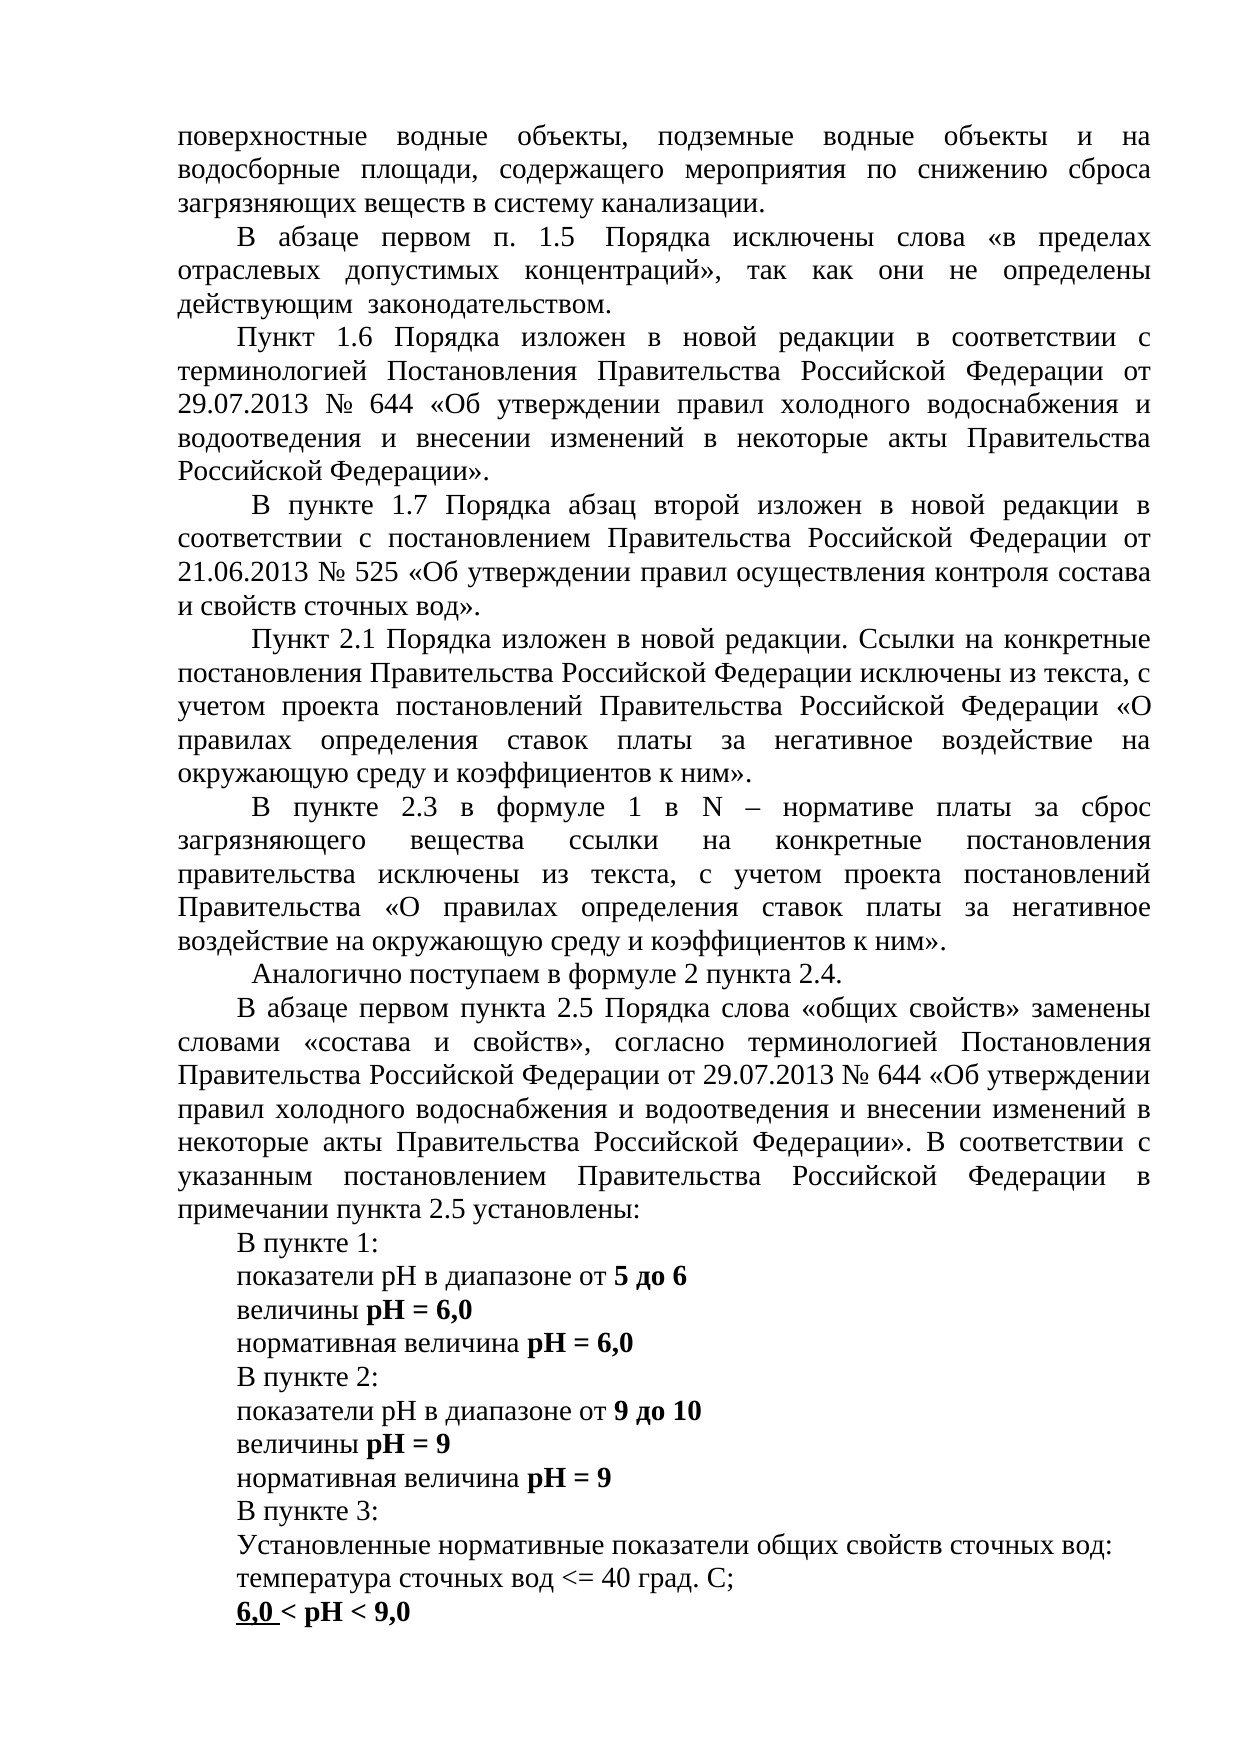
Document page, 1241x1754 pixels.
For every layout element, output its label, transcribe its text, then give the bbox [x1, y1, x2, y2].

text В пункте 1: [177, 1225, 1152, 1258]
text величины рН = 6,0 [177, 1292, 1152, 1326]
text Пункт 2.1 Порядка изложен в новой редакции. Ссылки на конкретные постановления Правительства Российской Федерации исключены из текста, с учетом проекта постановлений Правительства Российской Федерации «О правилах определения ставок платы за негативное воздействие на окружающую среду и коэффициентов к ним». [177, 621, 1152, 789]
text В пункте 3: [177, 1493, 1152, 1527]
text величины рН = 9 [177, 1426, 1152, 1460]
text 6,0 < рН < 9,0 [177, 1594, 1152, 1627]
text Аналогично поступаем в формуле 2 пункта 2.4. [177, 957, 1152, 990]
text нормативная величина рН = 6,0 [177, 1326, 1152, 1359]
text показатели рН в диапазоне от 5 до 6 [177, 1258, 1152, 1292]
text Пункт 1.6 Порядка изложен в новой редакции в соответствии с терминологией Постановления Правительства Российской Федерации от 29.07.2013 № 644 «Об утверждении правил холодного водоснабжения и водоотведения и внесении изменений в некоторые акты Правительства Российской Федерации». [177, 319, 1152, 487]
text температура сточных вод <= 40 град. С; [177, 1560, 1152, 1594]
text В пункте 1.7 Порядка абзац второй изложен в новой редакции в соответствии с постановлением Правительства Российской Федерации от 21.06.2013 № 525 «Об утверждении правил осуществления контроля состава и свойств сточных вод». [177, 487, 1152, 621]
text В абзаце первом п. 1.5 Порядка исключены слова «в пределах отраслевых допустимых концентраций», так как они не определены действующим законодательством. [177, 219, 1152, 319]
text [177, 118, 1152, 219]
text В абзаце первом пункта 2.5 Порядка слова «общих свойств» заменены словами «состава и свойств», согласно терминологией Постановления Правительства Российской Федерации от 29.07.2013 № 644 «Об утверждении правил холодного водоснабжения и водоотведения и внесении изменений в некоторые акты Правительства Российской Федерации». В соответствии с указанным постановлением Правительства Российской Федерации в примечании пункта 2.5 установлены: [177, 990, 1152, 1225]
text показатели рН в диапазоне от 9 до 10 [177, 1393, 1152, 1426]
text нормативная величина рН = 9 [177, 1460, 1152, 1493]
text В пункте 2: [177, 1359, 1152, 1393]
text В пункте 2.3 в формуле 1 в N – нормативе платы за сброс загрязняющего вещества ссылки на конкретные постановления правительства исключены из текста, с учетом проекта постановлений Правительства «О правилах определения ставок платы за негативное воздействие на окружающую среду и коэффициентов к ним». [177, 789, 1152, 957]
text Установленные нормативные показатели общих свойств сточных вод: [177, 1527, 1152, 1560]
